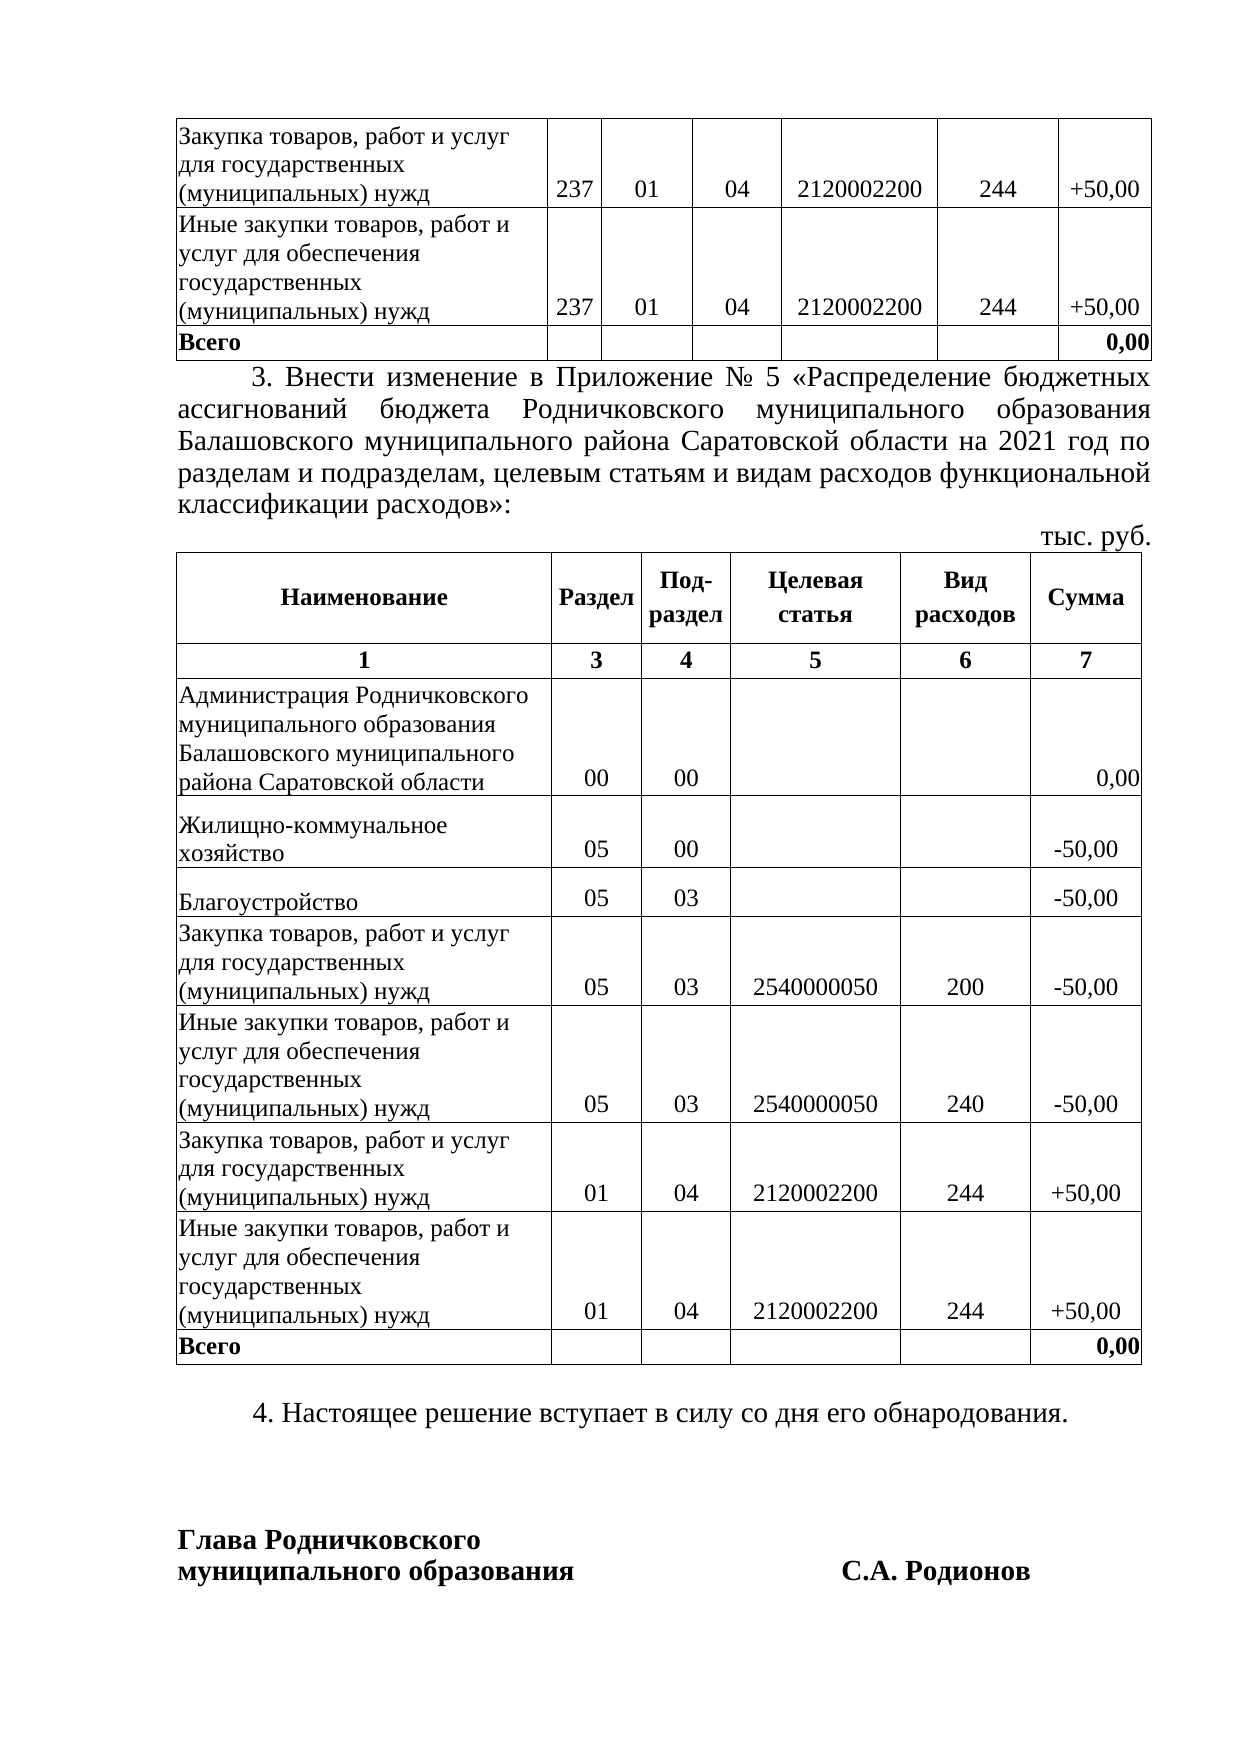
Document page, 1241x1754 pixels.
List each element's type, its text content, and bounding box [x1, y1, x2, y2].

table_cell 0,00 [1031, 1330, 1141, 1364]
table_cell [901, 1330, 1030, 1364]
table_cell [731, 679, 900, 795]
table_cell 4 [642, 644, 730, 678]
table_cell [693, 326, 781, 360]
table_cell -50,00 [1031, 868, 1141, 916]
table_cell 2540000050 [731, 1006, 900, 1122]
table_cell 0,00 [1031, 679, 1141, 795]
table_cell 00 [642, 679, 730, 795]
table_cell 00 [642, 796, 730, 867]
table_cell 04 [693, 119, 781, 207]
table_cell [642, 1330, 730, 1364]
table_cell 01 [602, 208, 692, 324]
table_cell 0,00 [1059, 326, 1151, 360]
table_cell Администрация Родничковского муниципального образования Балашовского муниципального района Саратовской области [177, 679, 551, 795]
table_header Вид расходов [901, 553, 1030, 642]
table_cell 6 [901, 644, 1030, 678]
table_cell 2120002200 [782, 208, 937, 324]
table_cell -50,00 [1031, 917, 1141, 1004]
table_cell 244 [901, 1212, 1030, 1328]
table_cell 5 [731, 644, 900, 678]
table_cell [548, 326, 601, 360]
table_cell +50,00 [1059, 208, 1151, 324]
table_header Целевая статья [731, 553, 900, 642]
table_cell [602, 326, 692, 360]
table_cell [731, 796, 900, 867]
table_cell 1 [177, 644, 551, 678]
table_cell Благоустройство [177, 868, 551, 916]
table_cell Иные закупки товаров, работ и услуг для обеспечения государственных (муниципальных) нужд [177, 1006, 551, 1122]
table_header Сумма [1031, 553, 1141, 642]
table_cell Закупка товаров, работ и услуг для государственных (муниципальных) нужд [177, 1123, 551, 1211]
table_header Раздел [552, 553, 641, 642]
table_cell Закупка товаров, работ и услуг для государственных (муниципальных) нужд [177, 917, 551, 1004]
table_cell 04 [642, 1123, 730, 1211]
table_cell 01 [602, 119, 692, 207]
table_cell 7 [1031, 644, 1141, 678]
table_cell [901, 868, 1030, 916]
text 3. Внести изменение в Приложение № 5 «Распределение бюджетных ассигнований бюджета Родничковского муниципального образования Балашовского муниципального района Саратовской области на 2021 год по разделам и подразделам, целевым статьям и видам расходов функциональной классификации расходов»: [177, 361, 1152, 520]
table_cell Жилищно-коммунальное хозяйство [177, 796, 551, 867]
table_cell 01 [552, 1123, 641, 1211]
table_header Наименование [177, 553, 551, 642]
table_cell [177, 119, 547, 207]
text муниципального образования С.А. Родионов [177, 1555, 1152, 1587]
table_cell Всего [177, 326, 547, 360]
table_cell 237 [548, 208, 601, 324]
table_cell [901, 679, 1030, 795]
table_cell +50,00 [1031, 1123, 1141, 1211]
table_cell 03 [642, 917, 730, 1004]
table_cell Всего [177, 1330, 551, 1364]
table_cell 240 [901, 1006, 1030, 1122]
table_cell 200 [901, 917, 1030, 1004]
table_cell 05 [552, 796, 641, 867]
text тыс. руб. [177, 520, 1152, 552]
table_cell 2120002200 [731, 1212, 900, 1328]
table_cell 00 [552, 679, 641, 795]
table_cell 05 [552, 1006, 641, 1122]
table_cell 2120002200 [782, 119, 937, 207]
table_cell 244 [901, 1123, 1030, 1211]
table_cell 244 [938, 208, 1058, 324]
table_cell 04 [693, 208, 781, 324]
table_cell -50,00 [1031, 1006, 1141, 1122]
table_cell 244 [938, 119, 1058, 207]
table_cell 05 [552, 917, 641, 1004]
table_cell 3 [552, 644, 641, 678]
table_cell [901, 796, 1030, 867]
table_cell 03 [642, 1006, 730, 1122]
table_cell 237 [548, 119, 601, 207]
table_cell 2540000050 [731, 917, 900, 1004]
table_cell 04 [642, 1212, 730, 1328]
table_cell 03 [642, 868, 730, 916]
text Глава Родничковского [177, 1524, 1152, 1555]
table_cell 05 [552, 868, 641, 916]
table_cell [782, 326, 937, 360]
table_cell [938, 326, 1058, 360]
table_cell +50,00 [1059, 119, 1151, 207]
table_cell [731, 868, 900, 916]
table_cell +50,00 [1031, 1212, 1141, 1328]
table_header Под-раздел [642, 553, 730, 642]
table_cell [177, 208, 547, 324]
table_cell [731, 1330, 900, 1364]
table_cell -50,00 [1031, 796, 1141, 867]
text 4. Настоящее решение вступает в силу со дня его обнародования. [177, 1397, 1152, 1428]
table_cell Иные закупки товаров, работ и услуг для обеспечения государственных (муниципальных) нужд [177, 1212, 551, 1328]
table_cell 01 [552, 1212, 641, 1328]
table_cell [552, 1330, 641, 1364]
table_cell 2120002200 [731, 1123, 900, 1211]
